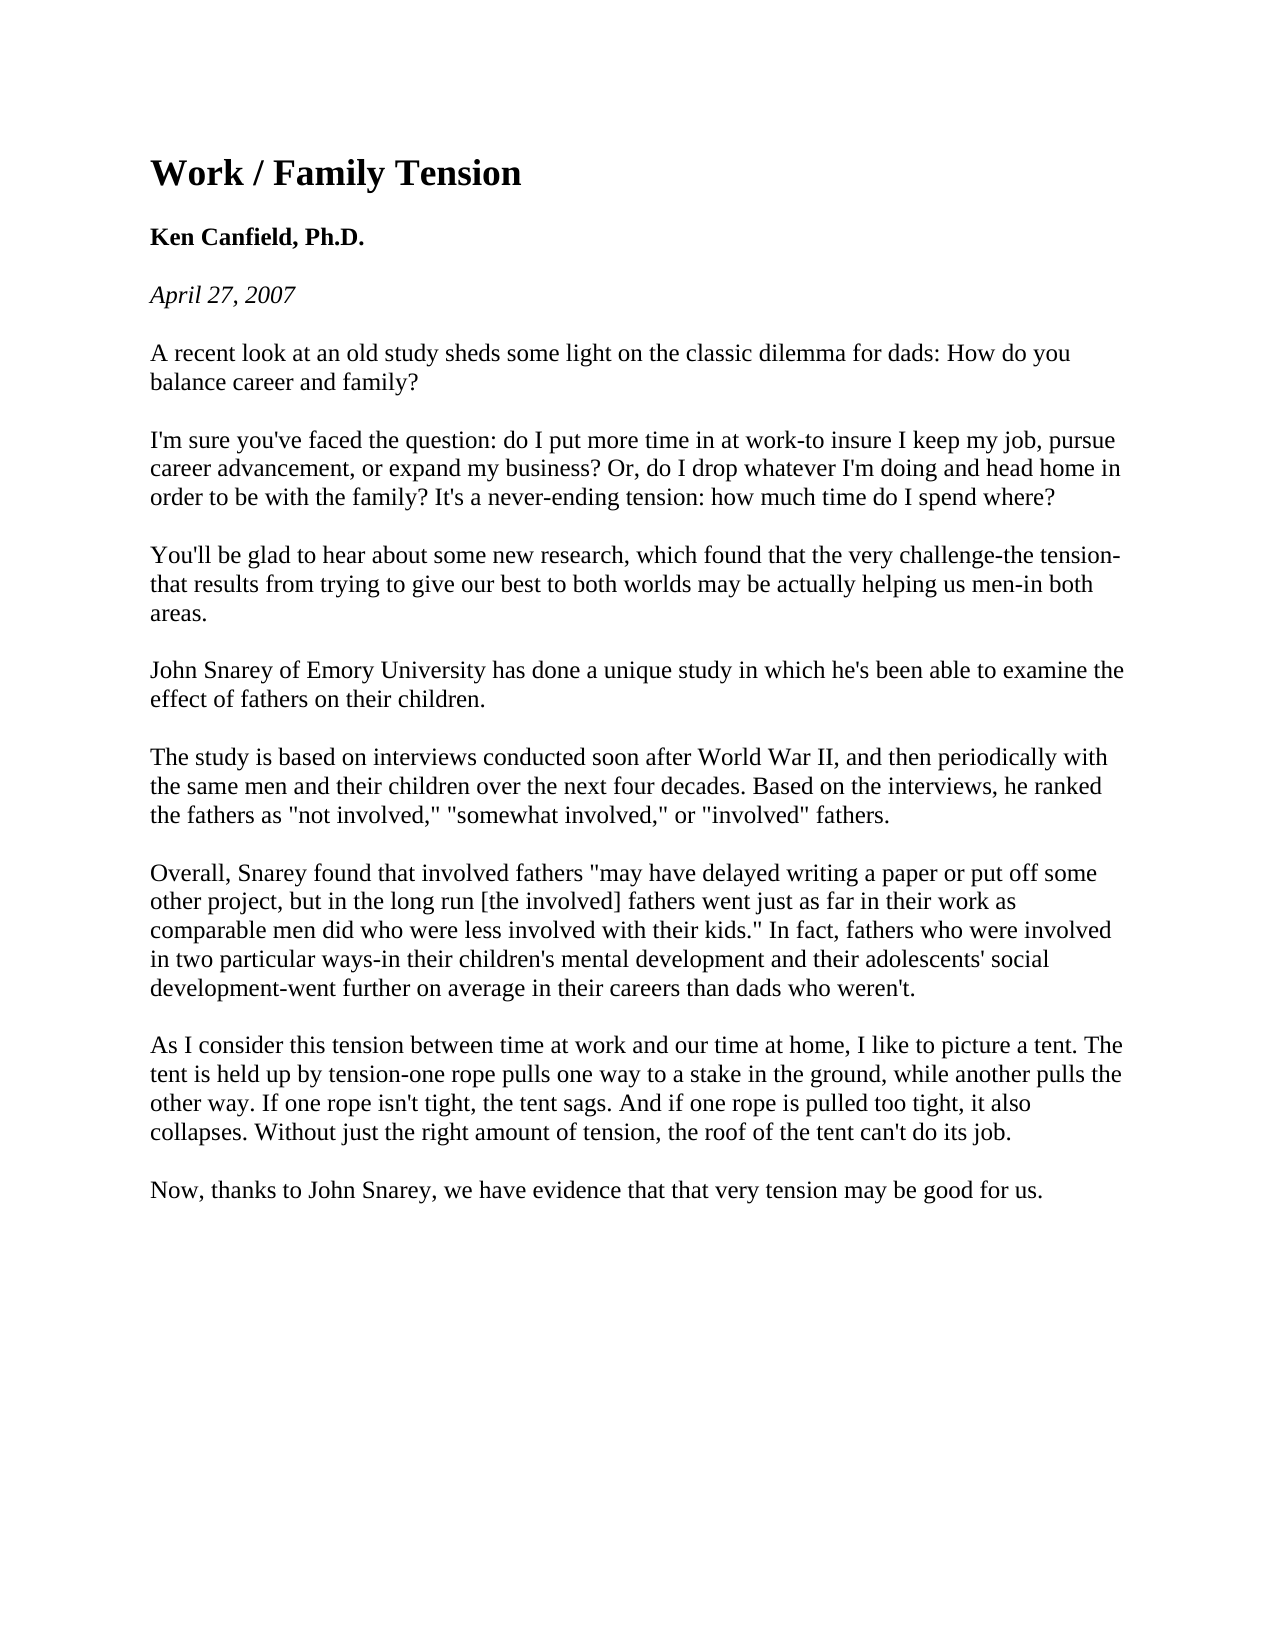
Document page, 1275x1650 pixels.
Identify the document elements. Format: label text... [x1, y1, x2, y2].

text As I consider this tension between time at work and our time at home, I like to picture a tent. The tent is held up by tension-one rope pulls one way to a stake in the ground, while another pulls the other way. If one rope isn't tight, the tent sags. And if one rope is pulled too tight, it also collapses. Without just the right amount of tension, the roof of the tent can't do its job. [150, 1031, 1125, 1146]
text John Snarey of Emory University has done a unique study in which he's been able to examine the effect of fathers on their children. [150, 656, 1125, 713]
text The study is based on interviews conducted soon after World War II, and then periodically with the same men and their children over the next four decades. Based on the interviews, he ranked the fathers as "not involved," "somewhat involved," or "involved" fathers. [150, 742, 1125, 828]
text I'm sure you've faced the question: do I put more time in at work-to insure I keep my job, pursue career advancement, or expand my business? Or, do I drop whatever I'm doing and head home in order to be with the family? It's a never-ending tension: how much time do I spend where? [150, 425, 1125, 511]
text Now, thanks to John Snarey, we have evidence that that very tension may be good for us. [150, 1175, 1125, 1203]
text You'll be glad to hear about some new research, which found that the very challenge-the tension-that results from trying to give our best to both worlds may be actually helping us men-in both areas. [150, 540, 1125, 626]
text Work / Family Tension [150, 150, 1125, 193]
text April 27, 2007 [150, 280, 1125, 309]
text Overall, Snarey found that involved fathers "may have delayed writing a paper or put off some other project, but in the long run [the involved] fathers went just as far in their work as comparable men did who were less involved with their kids." In fact, fathers who were involved in two particular ways-in their children's mental development and their adolescents' social development-went further on average in their careers than dads who weren't. [150, 858, 1125, 1001]
text Ken Canfield, Ph.D. [150, 222, 1125, 251]
text A recent look at an old study sheds some light on the classic dilemma for dads: How do you balance career and family? [150, 338, 1125, 396]
